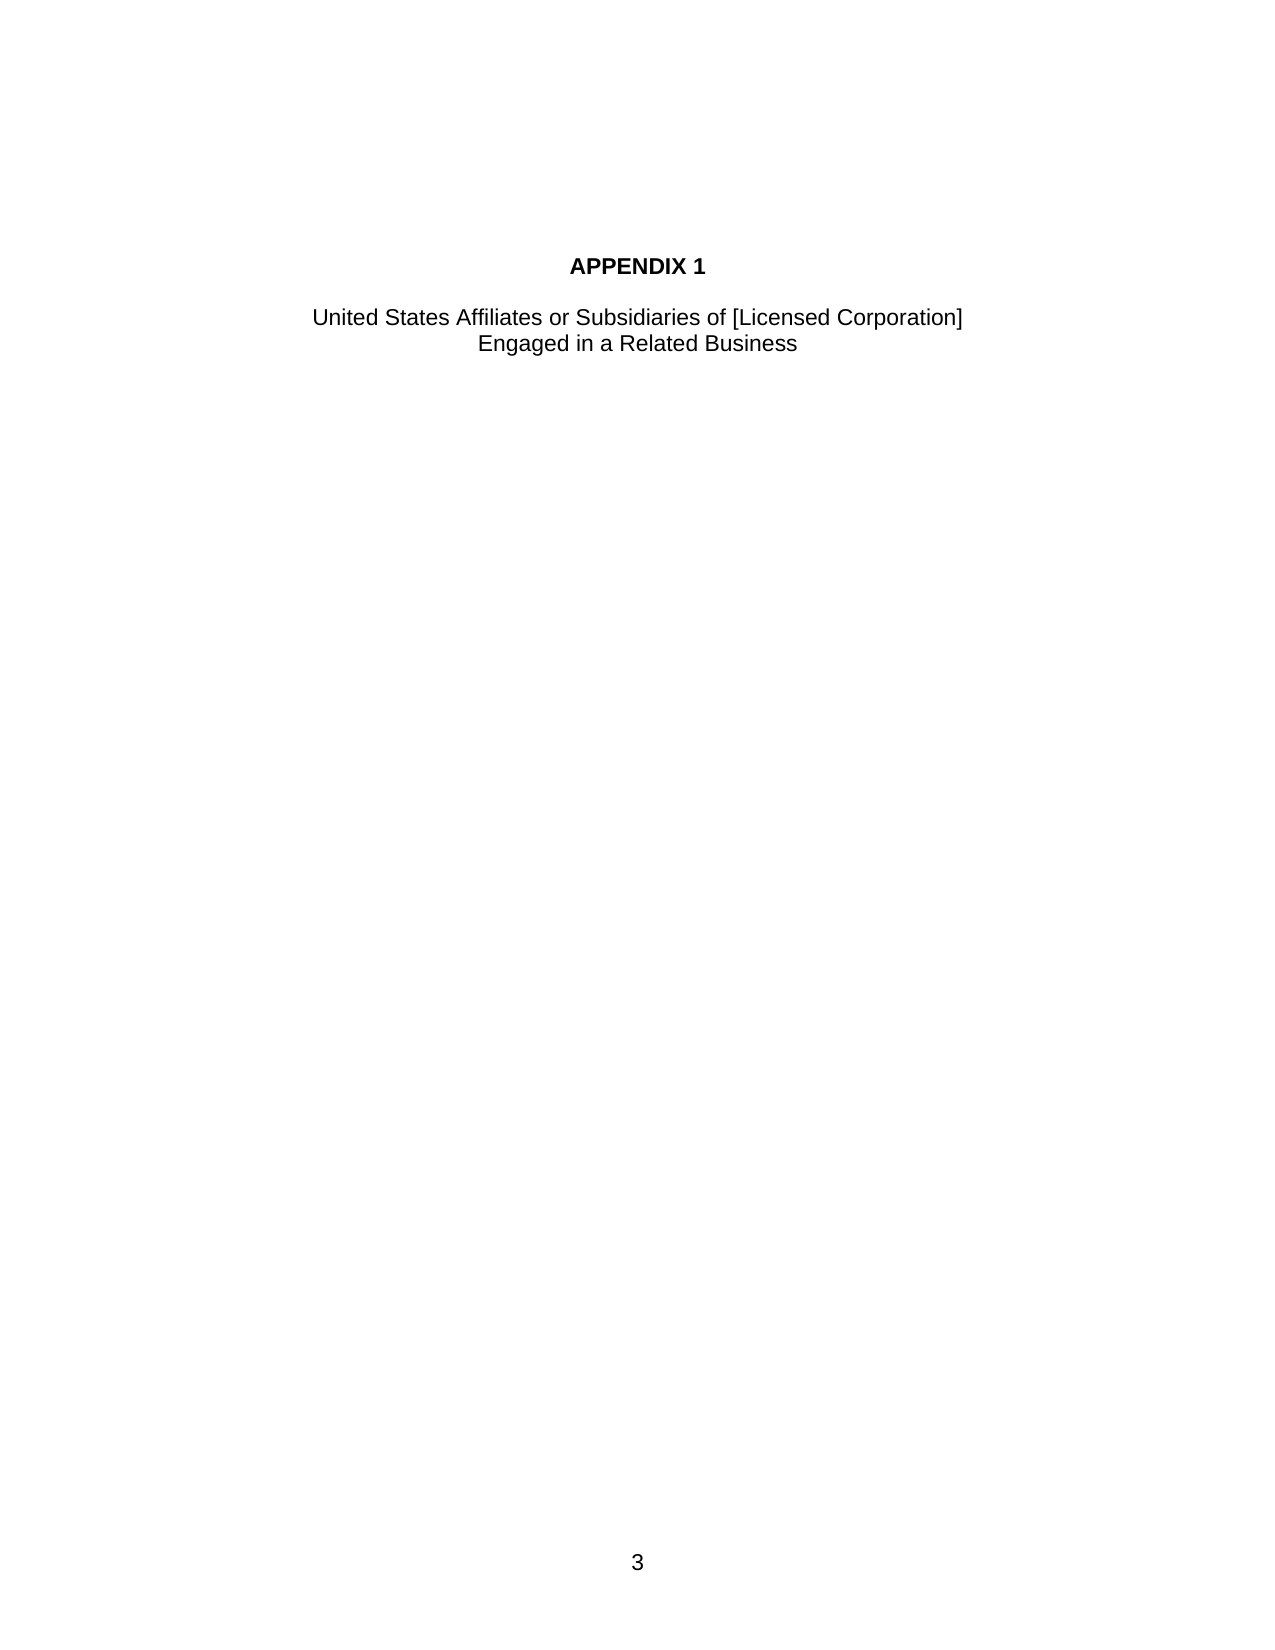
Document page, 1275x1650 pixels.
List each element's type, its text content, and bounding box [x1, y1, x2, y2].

text APPENDIX 1 [150, 253, 1125, 279]
text United States Affiliates or Subsidiaries of [Licensed Corporation] [150, 304, 1125, 330]
text Engaged in a Related Business [150, 330, 1125, 357]
